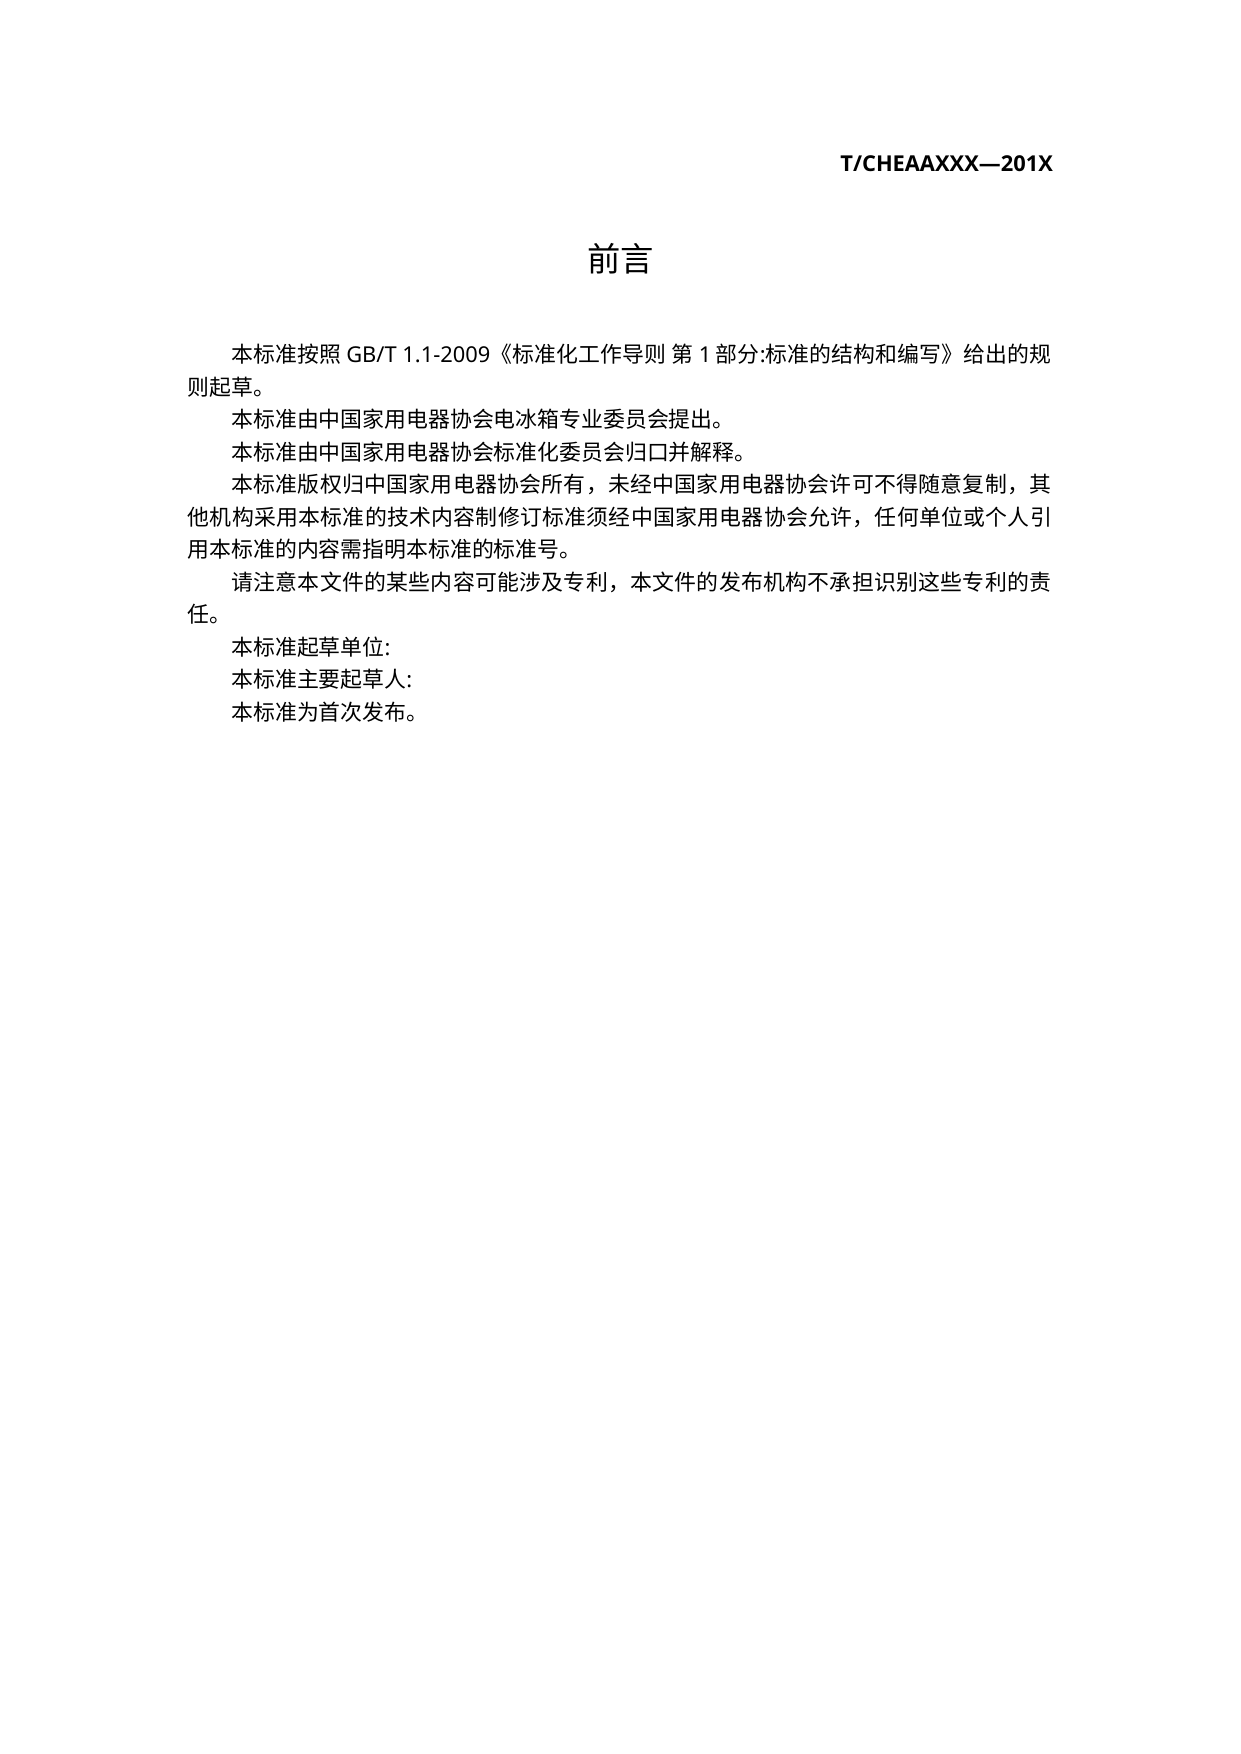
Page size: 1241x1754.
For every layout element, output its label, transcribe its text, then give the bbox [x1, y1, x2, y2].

text 请注意本文件的某些内容可能涉及专利，本文件的发布机构不承担识别这些专利的责任。 [187, 564, 1053, 629]
text 本标准起草单位: [231, 629, 1053, 662]
text 本标准主要起草人: [231, 662, 1053, 694]
text 本标准按照GB/T 1.1-2009《标准化工作导则 第1部分:标准的结构和编写》给出的规则起草。 [187, 337, 1053, 402]
text 前言 [187, 224, 1053, 289]
text 本标准由中国家用电器协会标准化委员会归口并解释。 [187, 434, 1053, 467]
text 本标准为首次发布。 [187, 694, 1053, 727]
text 本标准由中国家用电器协会电冰箱专业委员会提出。 [187, 402, 1053, 434]
text 本标准版权归中国家用电器协会所有，未经中国家用电器协会许可不得随意复制，其他机构采用本标准的技术内容制修订标准须经中国家用电器协会允许，任何单位或个人引用本标准的内容需指明本标准的标准号。 [187, 467, 1053, 564]
